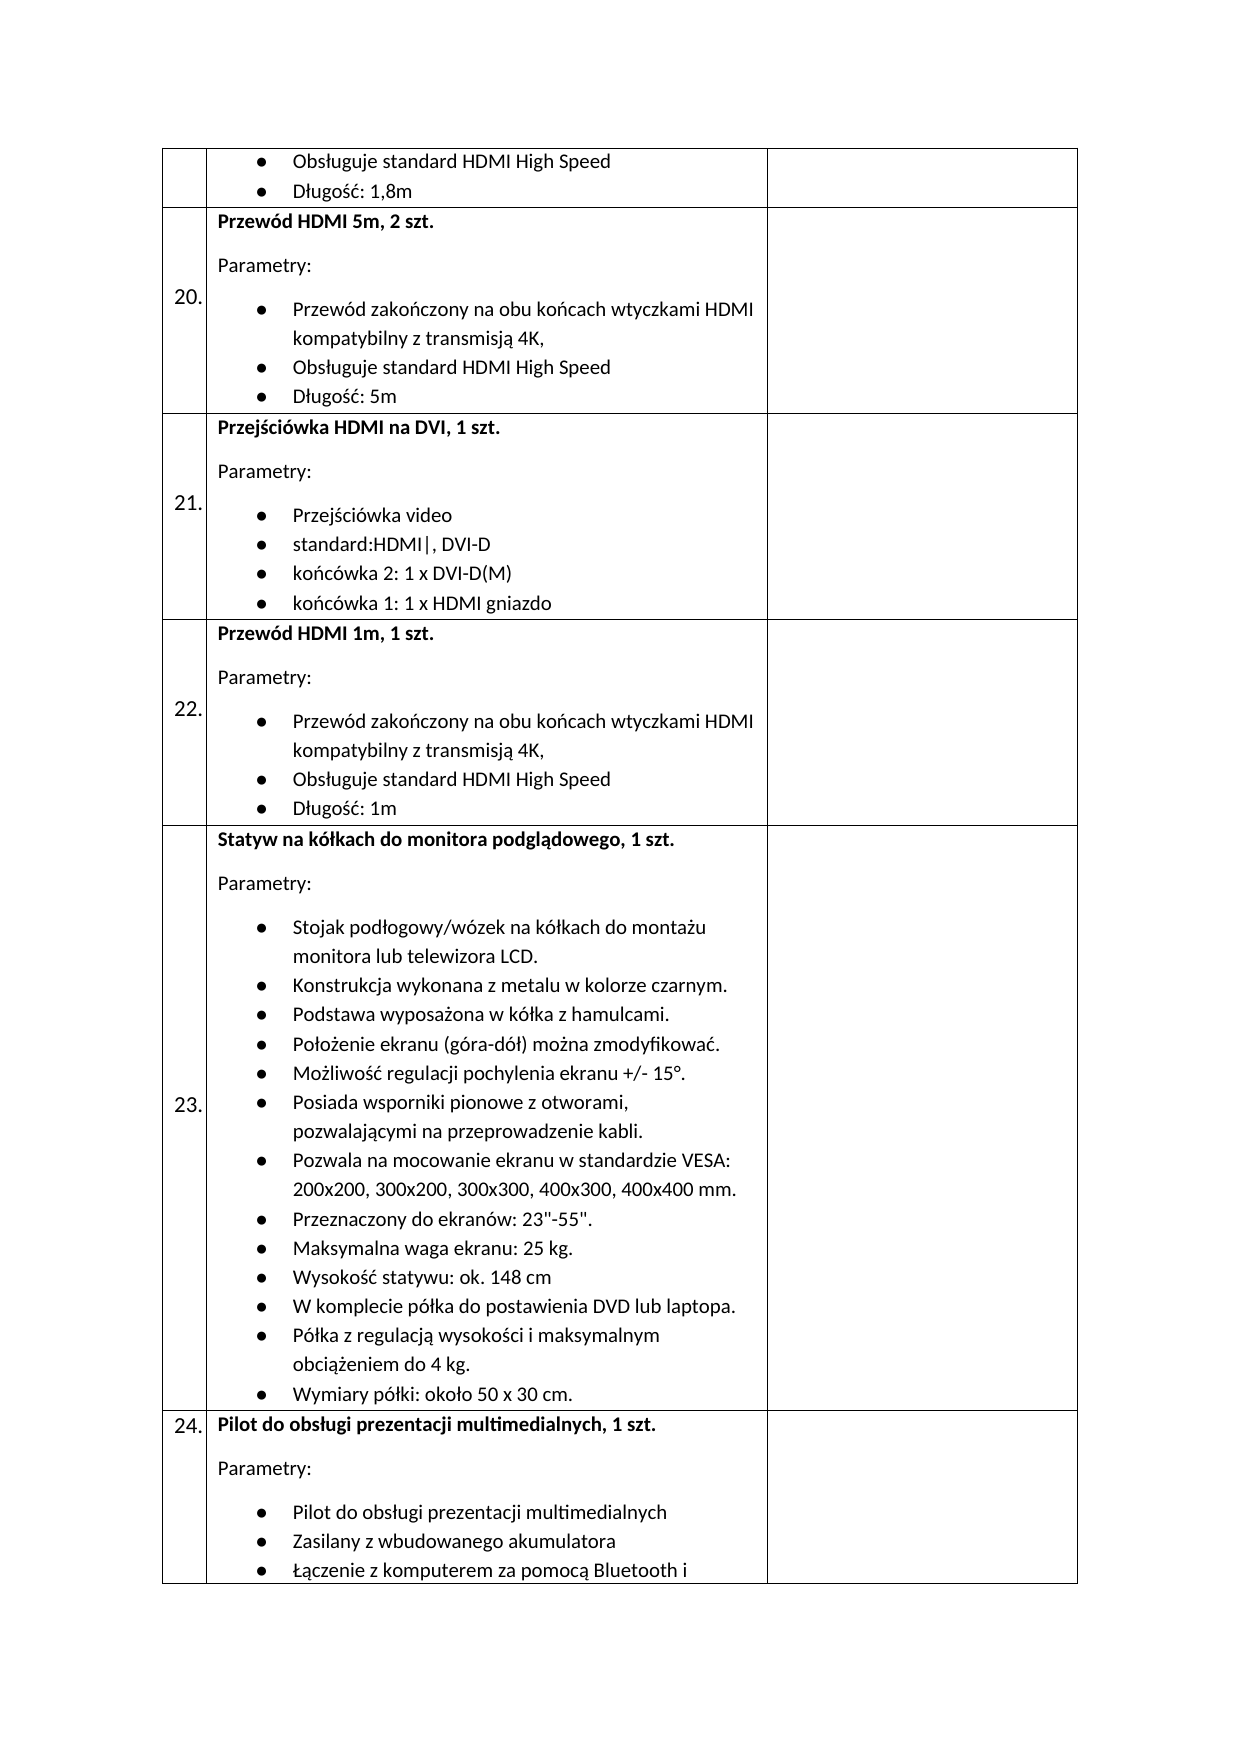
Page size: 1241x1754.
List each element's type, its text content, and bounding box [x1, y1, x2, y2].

table_cell [163, 1411, 206, 1583]
table_cell [163, 826, 206, 1410]
table_cell [768, 414, 1077, 619]
table_cell [163, 149, 206, 207]
table_cell [163, 620, 206, 825]
table_cell Przewód HDMI 5m, 2 szt. Parametry: Przewód zakończony na obu końcach wtyczkami HDMI kompatybilny z transmisją 4K, Obsługuje standard HDMI High Speed Długość: 5m [207, 208, 767, 413]
table_cell [768, 208, 1077, 413]
table_cell [768, 149, 1077, 207]
table_cell [768, 826, 1077, 1410]
table_cell Przewód HDMI 1m, 1 szt. Parametry: Przewód zakończony na obu końcach wtyczkami HDMI kompatybilny z transmisją 4K, Obsługuje standard HDMI High Speed Długość: 1m [207, 620, 767, 825]
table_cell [207, 1411, 767, 1583]
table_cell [207, 149, 767, 207]
table_cell [768, 1411, 1077, 1583]
table_cell [163, 208, 206, 413]
table_cell [163, 414, 206, 619]
table_cell Statyw na kółkach do monitora podglądowego, 1 szt. Parametry: Stojak podłogowy/wózek na kółkach do montażu monitora lub telewizora LCD. Konstrukcja wykonana z metalu w kolorze czarnym. Podstawa wyposażona w kółka z hamulcami. Położenie ekranu (góra-dół) można zmodyfikować. Możliwość regulacji pochylenia ekranu +/- 15°. Posiada wsporniki pionowe z otworami, pozwalającymi na przeprowadzenie kabli. Pozwala na mocowanie ekranu w standardzie VESA: 200x200, 300x200, 300x300, 400x300, 400x400 mm. Przeznaczony do ekranów: 23"-55". Maksymalna waga ekranu: 25 kg. Wysokość statywu: ok. 148 cm W komplecie półka do postawienia DVD lub laptopa. Półka z regulacją wysokości i maksymalnym obciążeniem do 4 kg. Wymiary półki: około 50 x 30 cm. [207, 826, 767, 1410]
table_cell [768, 620, 1077, 825]
table_cell Przejściówka HDMI na DVI, 1 szt. Parametry: Przejściówka video standard:HDMI|, DVI-D końcówka 2: 1 x DVI-D(M) końcówka 1: 1 x HDMI gniazdo [207, 414, 767, 619]
